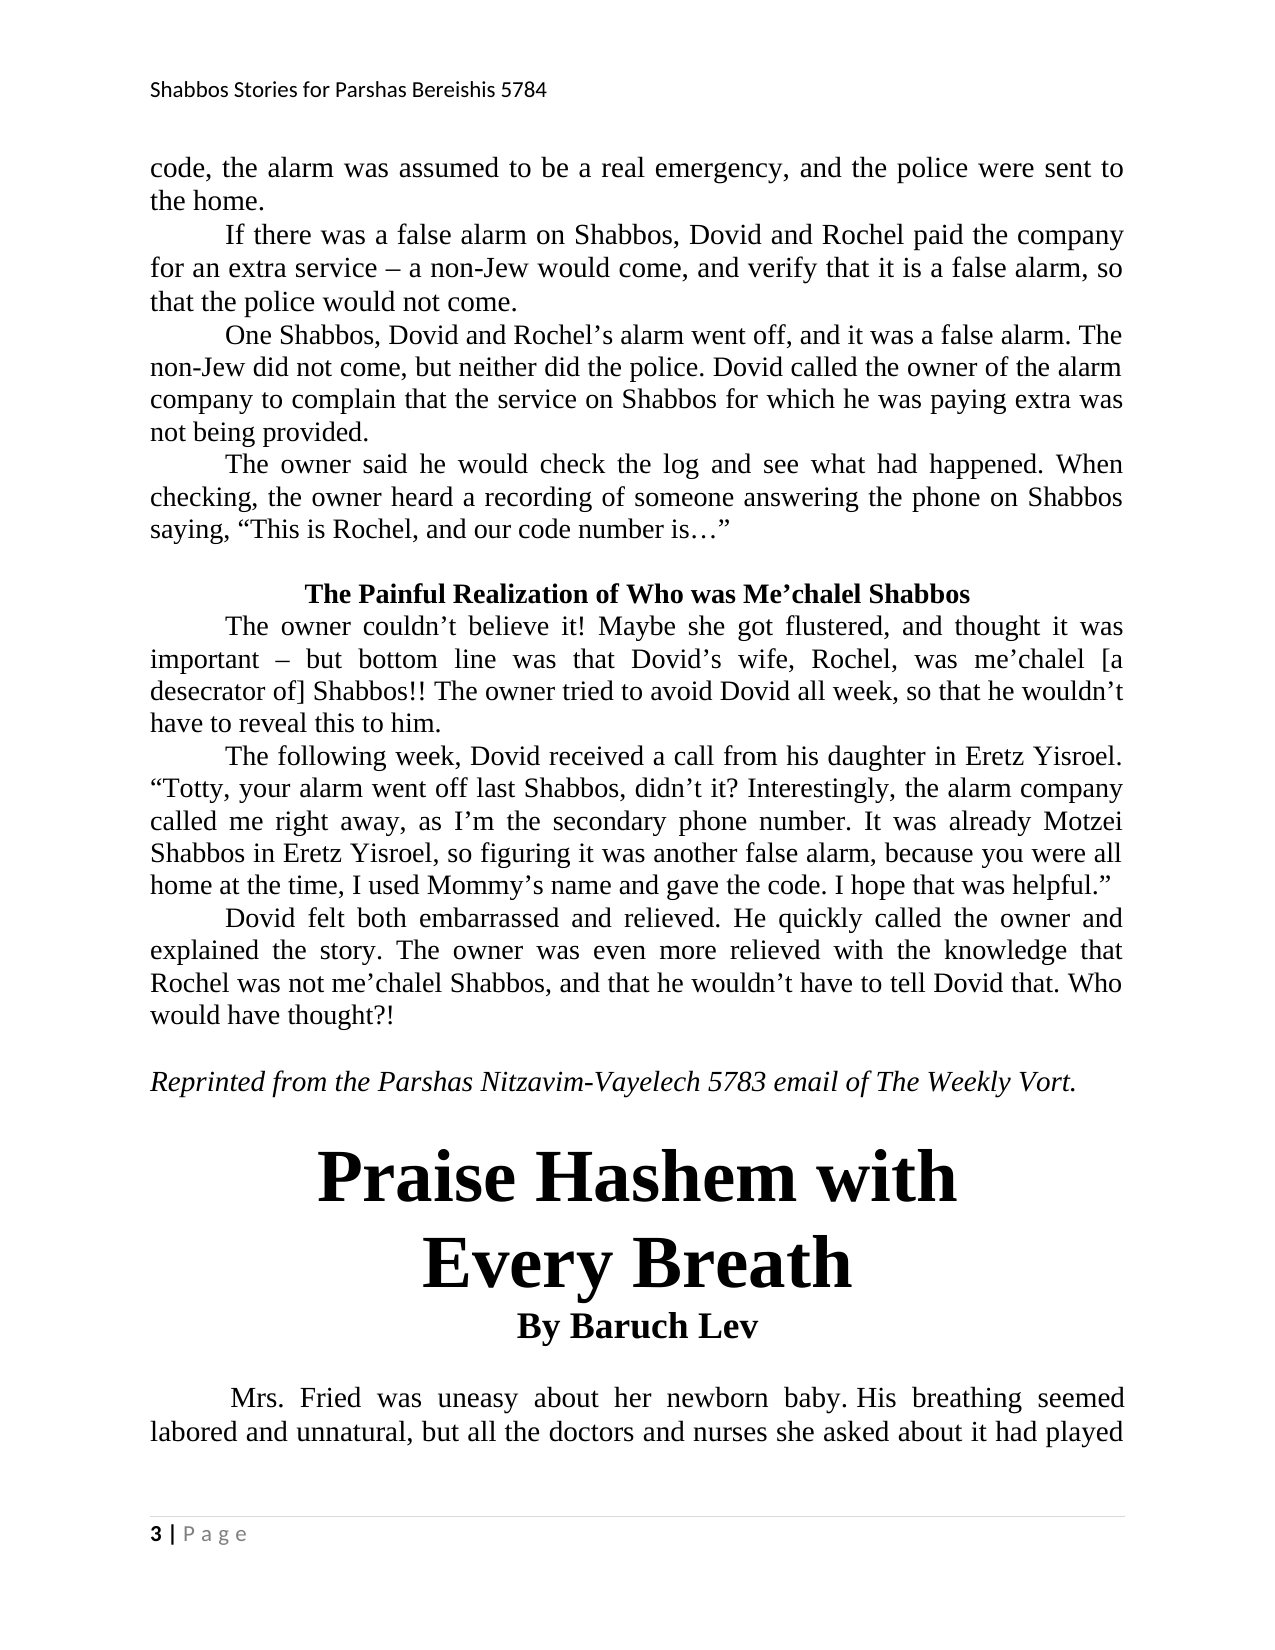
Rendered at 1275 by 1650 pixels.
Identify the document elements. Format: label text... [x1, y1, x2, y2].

text Reprinted from the Parshas Nitzavim-Vayelech 5783 email of The Weekly Vort. [150, 1064, 1125, 1097]
text Dovid felt both embarrassed and relieved. He quickly called the owner and explained the story. The owner was even more relieved with the knowledge that Rochel was not me’chalel Shabbos, and that he wouldn’t have to tell Dovid that. Who would have thought?! [150, 901, 1125, 1030]
text The following week, Dovid received a call from his daughter in Eretz Yisroel. “Totty, your alarm went off last Shabbos, didn’t it? Interestingly, the alarm company called me right away, as I’m the secondary phone number. It was already Motzei Shabbos in Eretz Yisroel, so figuring it was another false alarm, because you were all home at the time, I used Mommy’s name and gave the code. I hope that was helpful.” [150, 739, 1125, 901]
text The Painful Realization of Who was Me’chalel Shabbos [150, 577, 1125, 609]
text Praise Hashem with [150, 1131, 1125, 1217]
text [150, 150, 1125, 217]
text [150, 1380, 1125, 1447]
text Every Breath [150, 1217, 1125, 1303]
text If there was a false alarm on Shabbos, Dovid and Rochel paid the company for an extra service – a non-Jew would come, and verify that it is a false alarm, so that the police would not come. [150, 217, 1125, 318]
text One Shabbos, Dovid and Rochel’s alarm went off, and it was a false alarm. The non-Jew did not come, but neither did the police. Dovid called the owner of the alarm company to complain that the service on Shabbos for which he was paying extra was not being provided. [150, 318, 1125, 447]
text By Baruch Lev [150, 1303, 1125, 1347]
text The owner couldn’t believe it! Maybe she got flustered, and thought it was important – but bottom line was that Dovid’s wife, Rochel, was me’chalel [a desecrator of] Shabbos!! The owner tried to avoid Dovid all week, so that he wouldn’t have to reveal this to him. [150, 609, 1125, 739]
text The owner said he would check the log and see what had happened. When checking, the owner heard a recording of someone answering the phone on Shabbos saying, “This is Rochel, and our code number is…” [150, 447, 1125, 544]
